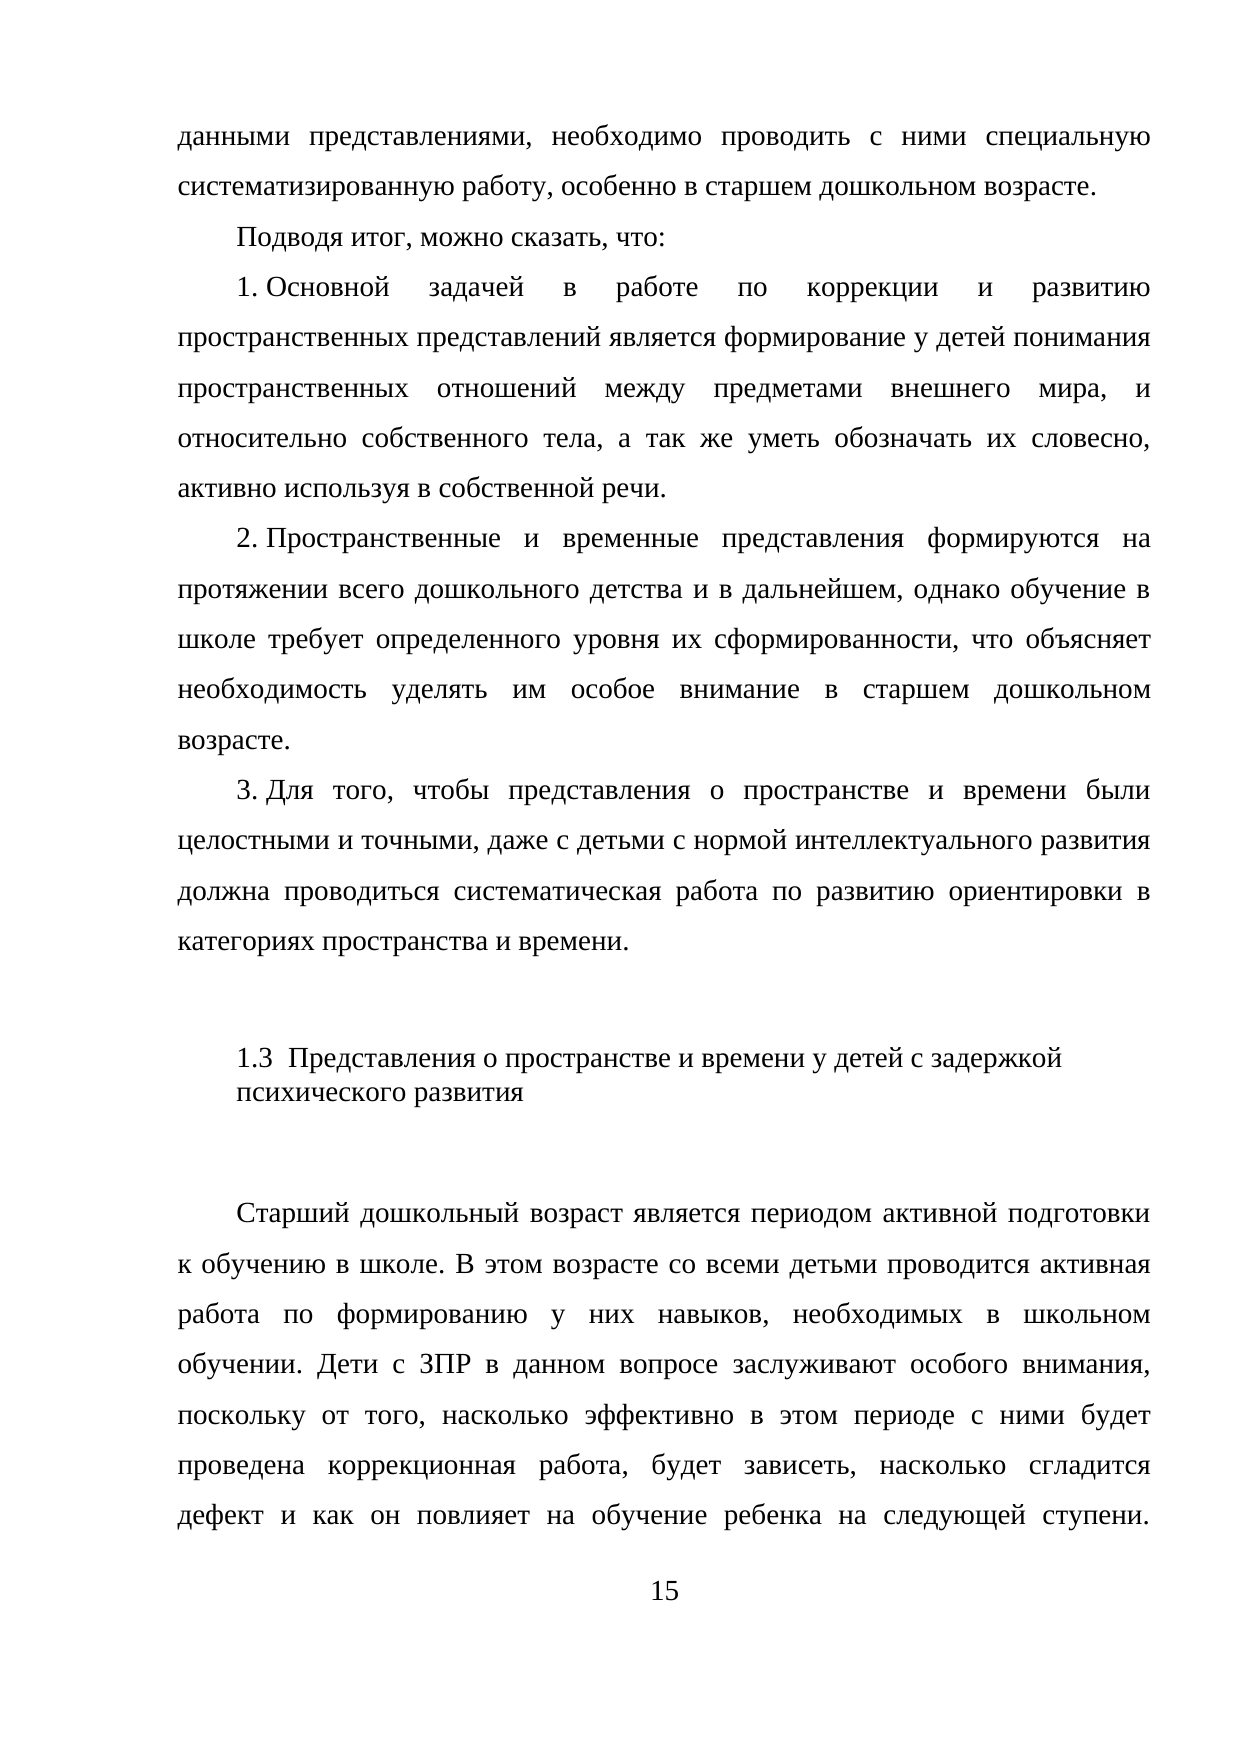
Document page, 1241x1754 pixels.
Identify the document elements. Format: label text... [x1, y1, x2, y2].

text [177, 1196, 1152, 1531]
list Представления о пространстве и времени у детей с задержкой психического развития [236, 1041, 1152, 1108]
list Основной задачей в работе по коррекции и развитию пространственных представлений является формирование у детей понимания пространственных отношений между предметами внешнего мира, и относительно собственного тела, а так же уметь обозначать их словесно, активно используя в собственной речи. [177, 269, 1152, 504]
list Для того, чтобы представления о пространстве и времени были целостными и точными, даже с детьми с нормой интеллектуального развития должна проводиться систематическая работа по развитию ориентировки в категориях пространства и времени. [177, 772, 1152, 957]
text Подводя итог, можно сказать, что: [177, 219, 1152, 252]
list Пространственные и временные представления формируются на протяжении всего дошкольного детства и в дальнейшем, однако обучение в школе требует определенного уровня их сформированности, что объясняет необходимость уделять им особое внимание в старшем дошкольном возрасте. [177, 521, 1152, 755]
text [177, 118, 1152, 202]
